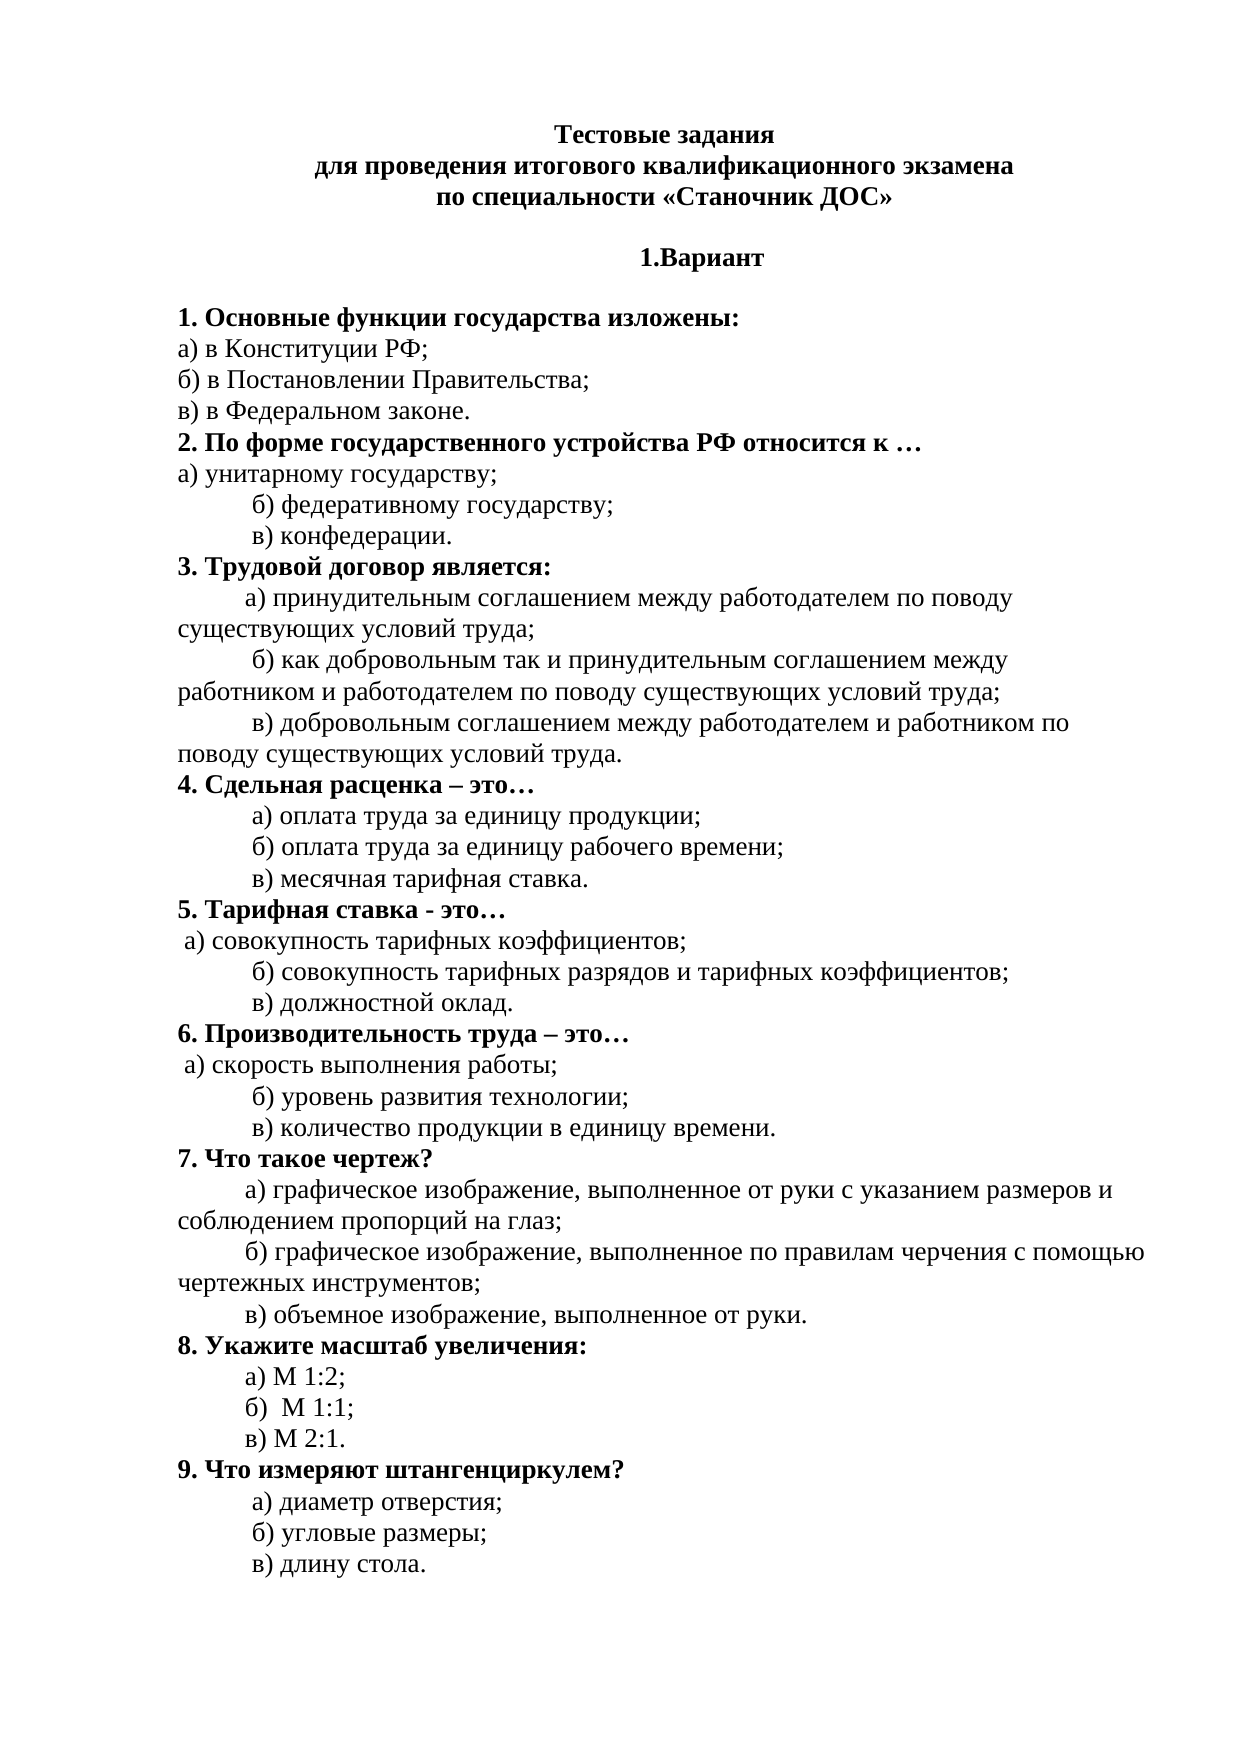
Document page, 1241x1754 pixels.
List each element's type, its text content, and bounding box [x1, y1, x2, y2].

text 4. Сдельная расценка – это… [177, 768, 1152, 799]
text б) М 1:1; [177, 1391, 1152, 1422]
text б) федеративному государству; [177, 488, 1152, 519]
text б) уровень развития технологии; [177, 1080, 1152, 1111]
text а) М 1:2; [177, 1360, 1152, 1391]
text в) длину стола. [177, 1547, 1152, 1578]
text в) должностной оклад. [177, 986, 1152, 1017]
text б) угловые размеры; [177, 1516, 1152, 1547]
text 2. По форме государственного устройства РФ относится к … [177, 426, 1152, 457]
text в) месячная тарифная ставка. [177, 862, 1152, 893]
text 1.Вариант [252, 241, 1152, 272]
text в) конфедерации. [177, 519, 1152, 550]
text 9. Что измеряют штангенциркулем? [177, 1453, 1152, 1484]
text а) принудительным соглашением между работодателем по поводу существующих условий труда; [177, 581, 1152, 644]
text б) как добровольным так и принудительным соглашением между работником и работодателем по поводу существующих условий труда; [177, 644, 1152, 706]
text 8. Укажите масштаб увеличения: [177, 1329, 1152, 1360]
text 1. Основные функции государства изложены: [177, 301, 1152, 332]
text а) в Конституции РФ; [177, 332, 1152, 363]
text 5. Тарифная ставка - это… [177, 893, 1152, 924]
text для проведения итогового квалификационного экзамена [177, 149, 1152, 180]
text а) скорость выполнения работы; [177, 1048, 1152, 1080]
text а) совокупность тарифных коэффициентов; [177, 924, 1152, 955]
text а) унитарному государству; [177, 457, 1152, 488]
text а) диаметр отверстия; [177, 1484, 1152, 1516]
text б) графическое изображение, выполненное по правилам черчения с помощью чертежных инструментов; [177, 1235, 1152, 1298]
text б) в Постановлении Правительства; [177, 363, 1152, 394]
text б) оплата труда за единицу рабочего времени; [177, 831, 1152, 862]
text в) количество продукции в единицу времени. [177, 1111, 1152, 1142]
text в) М 2:1. [177, 1422, 1152, 1453]
text 3. Трудовой договор является: [177, 550, 1152, 581]
text Тестовые задания [177, 118, 1152, 149]
text б) совокупность тарифных разрядов и тарифных коэффициентов; [177, 955, 1152, 986]
text 6. Производительность труда – это… [177, 1017, 1152, 1048]
text в) в Федеральном законе. [177, 394, 1152, 426]
text а) графическое изображение, выполненное от руки с указанием размеров и соблюдением пропорций на глаз; [177, 1173, 1152, 1235]
text 7. Что такое чертеж? [177, 1142, 1152, 1173]
text а) оплата труда за единицу продукции; [177, 799, 1152, 831]
text по специальности «Станочник ДОС» [177, 180, 1152, 212]
text в) добровольным соглашением между работодателем и работником по поводу существующих условий труда. [177, 706, 1152, 768]
text в) объемное изображение, выполненное от руки. [177, 1298, 1152, 1329]
